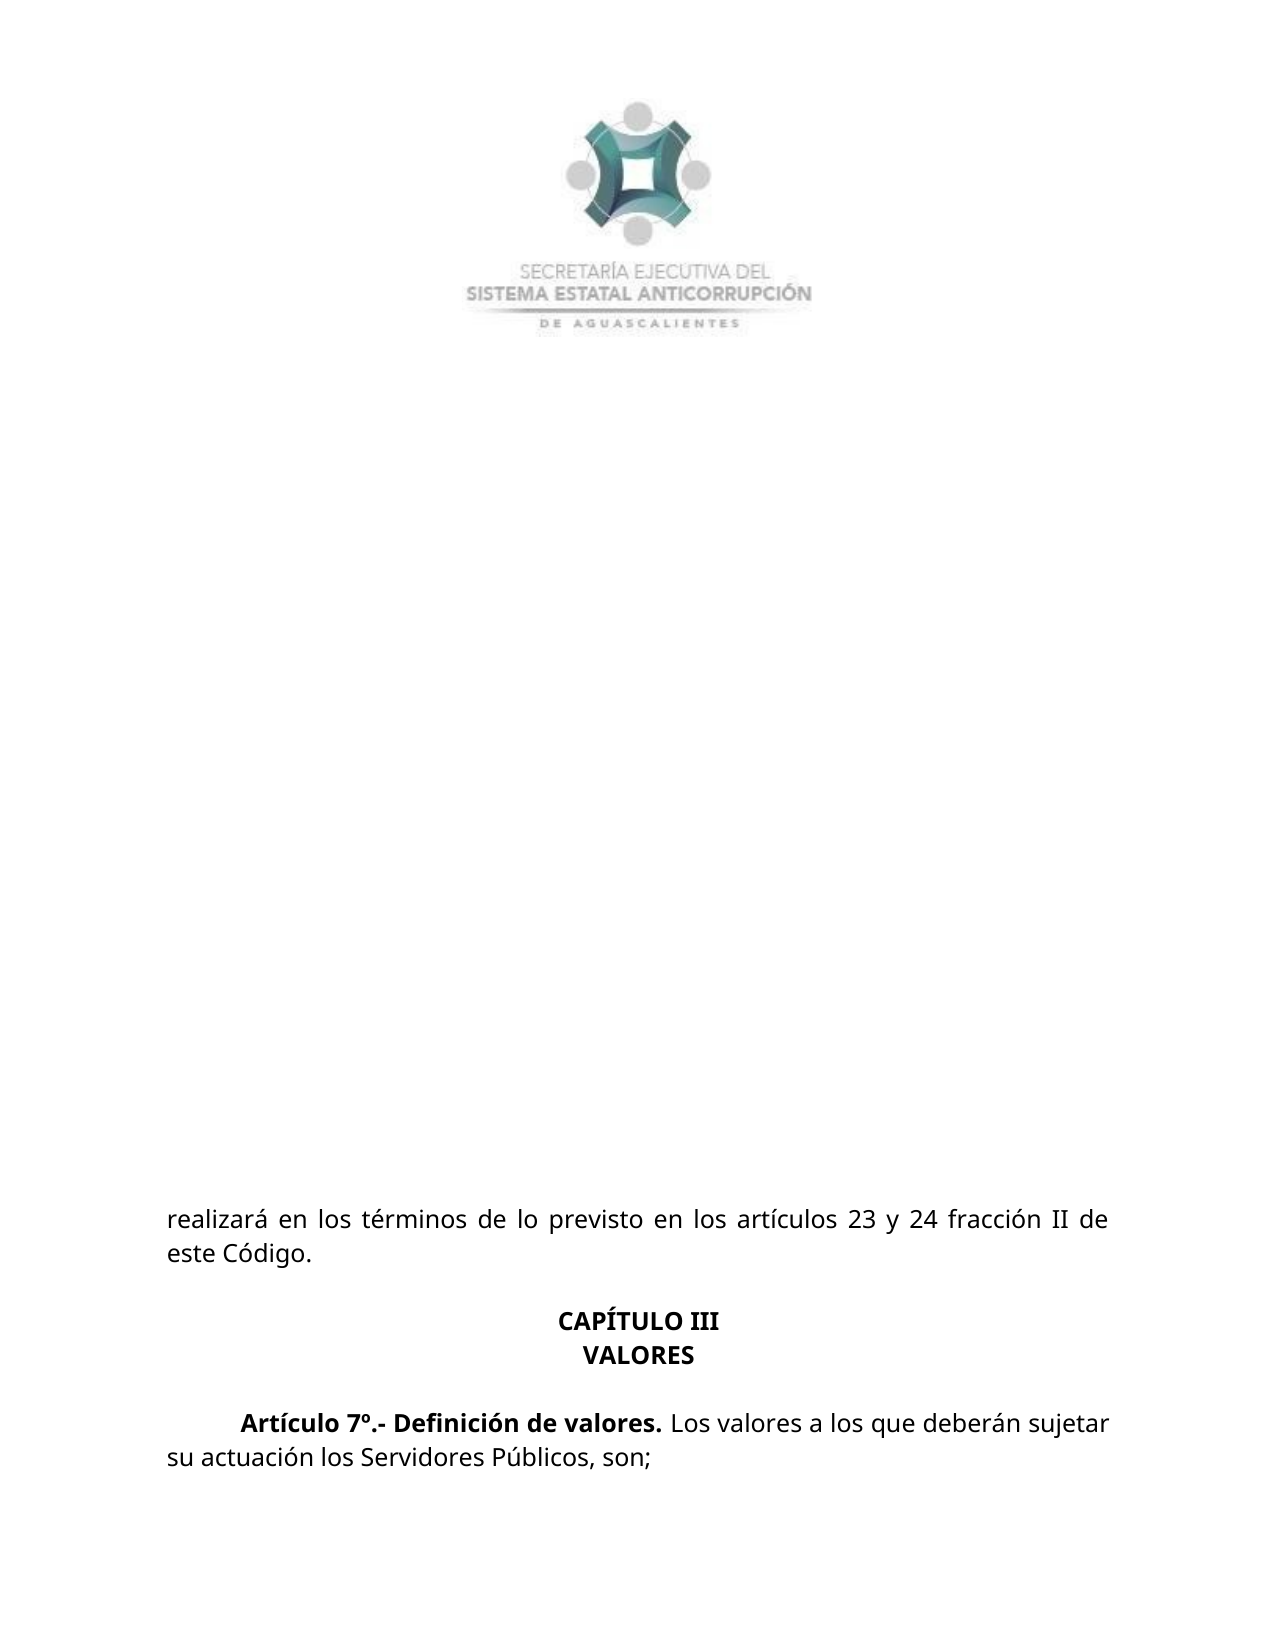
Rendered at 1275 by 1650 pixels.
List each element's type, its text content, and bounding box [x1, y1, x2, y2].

text CAPÍTULO III [167, 1304, 1110, 1338]
text Artículo 7º.- Definición de valores. Los valores a los que deberán sujetar su actuación los Servidores Públicos, son; [167, 1406, 1110, 1474]
picture [461, 98, 812, 337]
text La promoción sobre el conocimiento y aplicación de dichas directrices, se realizará en los términos de lo previsto en los artículos 23 y 24 fracción II de este Código. [167, 1202, 1110, 1270]
text VALORES [167, 1338, 1110, 1372]
